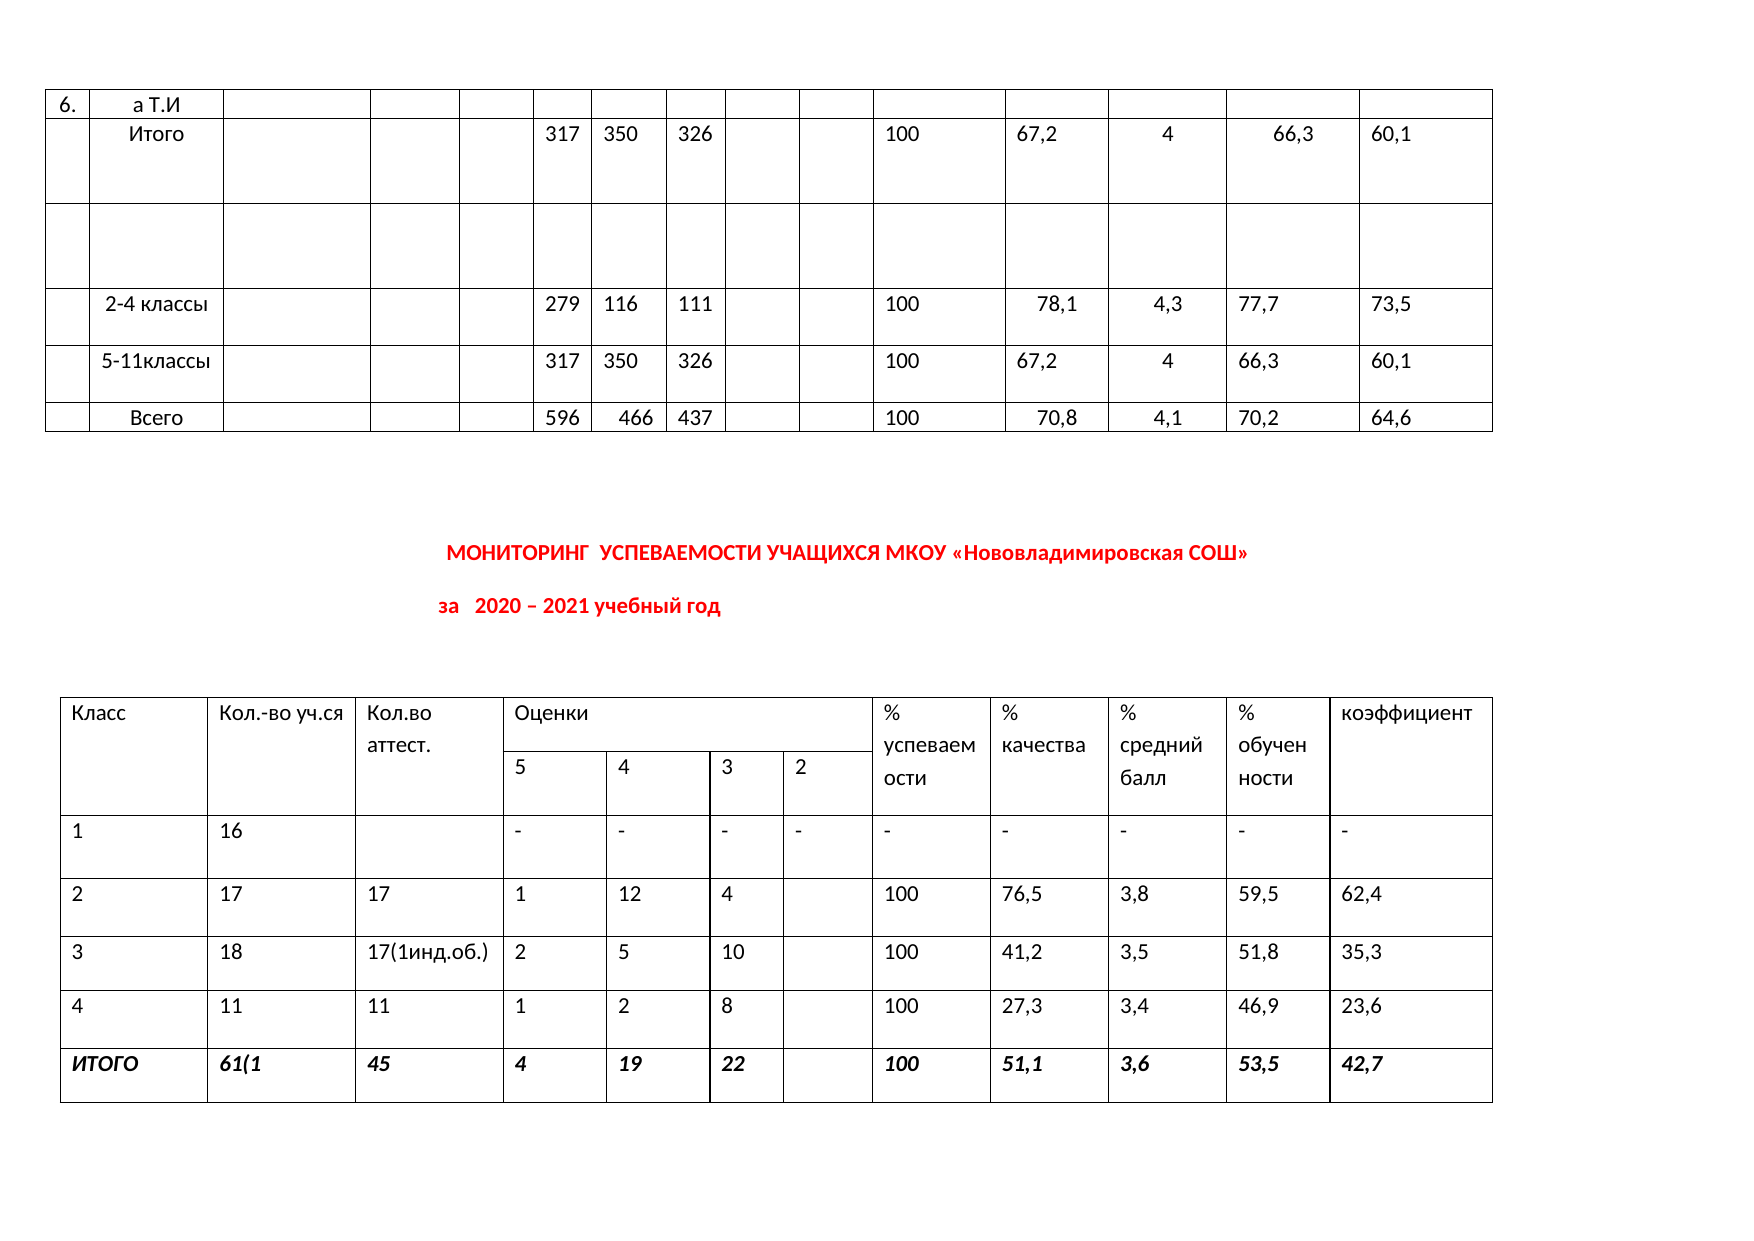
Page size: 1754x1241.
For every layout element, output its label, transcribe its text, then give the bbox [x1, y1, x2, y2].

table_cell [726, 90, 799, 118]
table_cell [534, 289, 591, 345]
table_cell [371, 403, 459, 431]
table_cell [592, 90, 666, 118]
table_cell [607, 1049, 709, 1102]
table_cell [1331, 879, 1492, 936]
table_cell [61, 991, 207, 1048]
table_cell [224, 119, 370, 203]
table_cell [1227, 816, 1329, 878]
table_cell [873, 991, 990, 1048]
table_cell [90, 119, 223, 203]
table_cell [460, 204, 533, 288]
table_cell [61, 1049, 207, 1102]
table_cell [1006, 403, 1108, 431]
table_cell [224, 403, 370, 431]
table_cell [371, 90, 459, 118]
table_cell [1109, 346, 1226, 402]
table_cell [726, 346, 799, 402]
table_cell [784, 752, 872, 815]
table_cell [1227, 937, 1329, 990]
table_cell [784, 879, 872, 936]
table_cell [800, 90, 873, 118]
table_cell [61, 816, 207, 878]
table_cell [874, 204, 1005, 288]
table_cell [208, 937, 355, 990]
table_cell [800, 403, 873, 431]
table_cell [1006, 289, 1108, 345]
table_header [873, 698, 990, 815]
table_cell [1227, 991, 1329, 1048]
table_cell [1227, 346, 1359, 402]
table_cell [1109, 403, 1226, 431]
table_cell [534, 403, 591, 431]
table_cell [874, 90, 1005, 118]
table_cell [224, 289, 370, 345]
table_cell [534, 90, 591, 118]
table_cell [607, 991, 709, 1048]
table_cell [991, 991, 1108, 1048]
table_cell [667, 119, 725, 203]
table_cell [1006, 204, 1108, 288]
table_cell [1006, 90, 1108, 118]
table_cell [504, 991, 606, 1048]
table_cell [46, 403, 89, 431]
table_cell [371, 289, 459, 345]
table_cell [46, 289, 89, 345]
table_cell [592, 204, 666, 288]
text МОНИТОРИНГ УСПЕВАЕМОСТИ УЧАЩИХСЯ МКОУ «Нововладимировская СОШ» [16, 538, 1680, 566]
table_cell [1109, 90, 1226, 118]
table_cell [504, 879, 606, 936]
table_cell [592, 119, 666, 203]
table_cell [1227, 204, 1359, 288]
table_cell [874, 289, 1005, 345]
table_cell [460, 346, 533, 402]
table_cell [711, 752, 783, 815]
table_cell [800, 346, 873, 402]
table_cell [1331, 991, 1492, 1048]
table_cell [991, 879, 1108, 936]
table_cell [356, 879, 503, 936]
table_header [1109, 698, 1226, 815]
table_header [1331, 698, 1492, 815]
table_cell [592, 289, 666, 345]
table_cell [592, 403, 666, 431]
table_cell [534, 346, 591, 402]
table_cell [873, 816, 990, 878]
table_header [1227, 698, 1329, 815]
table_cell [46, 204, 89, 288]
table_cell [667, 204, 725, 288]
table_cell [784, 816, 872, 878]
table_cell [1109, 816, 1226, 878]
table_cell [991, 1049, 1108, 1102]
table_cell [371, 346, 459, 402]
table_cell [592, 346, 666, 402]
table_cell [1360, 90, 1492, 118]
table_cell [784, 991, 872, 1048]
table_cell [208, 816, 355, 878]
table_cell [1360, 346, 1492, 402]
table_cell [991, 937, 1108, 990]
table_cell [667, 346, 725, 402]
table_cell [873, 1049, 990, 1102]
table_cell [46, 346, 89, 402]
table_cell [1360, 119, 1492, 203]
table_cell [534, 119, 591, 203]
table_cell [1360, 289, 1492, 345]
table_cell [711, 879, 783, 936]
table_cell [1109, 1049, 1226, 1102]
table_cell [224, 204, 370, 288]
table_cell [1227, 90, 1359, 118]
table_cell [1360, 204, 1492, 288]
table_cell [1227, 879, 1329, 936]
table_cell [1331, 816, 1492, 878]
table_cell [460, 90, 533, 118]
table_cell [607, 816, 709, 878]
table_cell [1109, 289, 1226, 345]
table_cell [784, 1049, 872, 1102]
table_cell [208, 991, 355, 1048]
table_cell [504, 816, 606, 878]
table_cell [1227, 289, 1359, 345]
text за 2020 – 2021 учебный год [16, 591, 1680, 619]
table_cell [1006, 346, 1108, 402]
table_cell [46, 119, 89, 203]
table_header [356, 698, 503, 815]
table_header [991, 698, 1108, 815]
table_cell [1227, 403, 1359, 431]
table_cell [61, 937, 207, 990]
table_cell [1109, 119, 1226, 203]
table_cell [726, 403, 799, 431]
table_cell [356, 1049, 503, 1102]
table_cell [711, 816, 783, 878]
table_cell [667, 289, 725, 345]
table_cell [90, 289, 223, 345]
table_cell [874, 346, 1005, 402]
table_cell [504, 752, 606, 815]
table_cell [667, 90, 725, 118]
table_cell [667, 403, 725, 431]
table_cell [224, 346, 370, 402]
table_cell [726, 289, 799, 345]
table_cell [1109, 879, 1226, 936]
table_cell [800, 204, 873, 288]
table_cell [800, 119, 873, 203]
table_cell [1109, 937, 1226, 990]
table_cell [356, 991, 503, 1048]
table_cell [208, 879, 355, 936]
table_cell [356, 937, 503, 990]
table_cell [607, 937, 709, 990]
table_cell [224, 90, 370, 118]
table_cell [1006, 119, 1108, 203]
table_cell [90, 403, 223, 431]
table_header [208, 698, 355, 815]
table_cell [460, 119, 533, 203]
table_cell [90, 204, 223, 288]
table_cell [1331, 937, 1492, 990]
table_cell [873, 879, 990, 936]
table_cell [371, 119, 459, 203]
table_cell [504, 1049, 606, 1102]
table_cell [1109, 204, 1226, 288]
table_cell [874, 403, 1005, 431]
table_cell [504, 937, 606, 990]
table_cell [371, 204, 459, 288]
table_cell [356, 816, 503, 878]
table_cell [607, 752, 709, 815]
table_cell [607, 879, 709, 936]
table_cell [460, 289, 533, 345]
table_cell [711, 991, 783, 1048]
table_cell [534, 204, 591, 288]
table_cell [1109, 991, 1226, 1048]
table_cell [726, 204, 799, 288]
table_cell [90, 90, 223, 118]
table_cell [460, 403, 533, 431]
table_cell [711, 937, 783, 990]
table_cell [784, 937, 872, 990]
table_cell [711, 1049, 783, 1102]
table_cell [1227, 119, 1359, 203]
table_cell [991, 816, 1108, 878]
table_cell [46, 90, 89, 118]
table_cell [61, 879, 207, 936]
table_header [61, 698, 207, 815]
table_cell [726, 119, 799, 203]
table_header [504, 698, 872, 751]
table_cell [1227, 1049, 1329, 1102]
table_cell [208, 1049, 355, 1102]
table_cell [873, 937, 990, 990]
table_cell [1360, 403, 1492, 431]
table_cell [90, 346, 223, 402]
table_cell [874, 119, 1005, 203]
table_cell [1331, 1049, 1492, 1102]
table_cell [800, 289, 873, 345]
